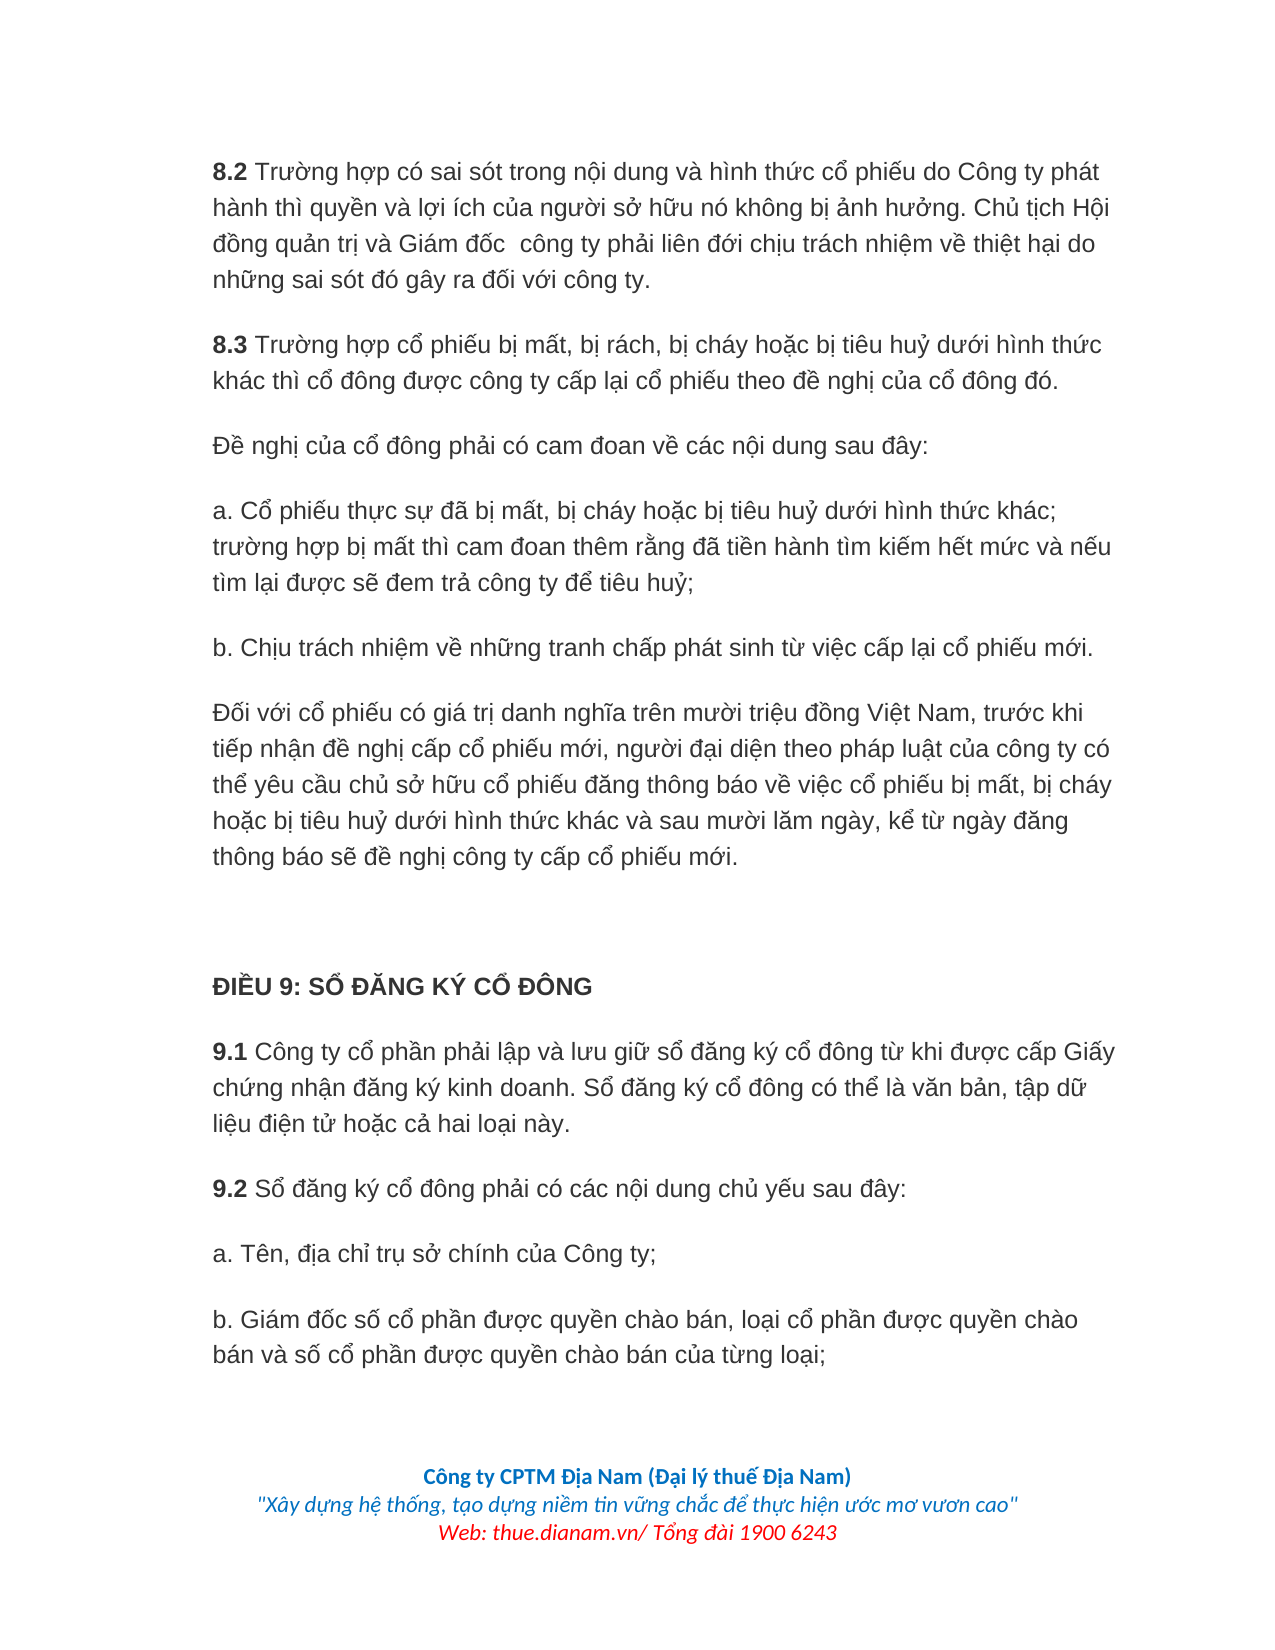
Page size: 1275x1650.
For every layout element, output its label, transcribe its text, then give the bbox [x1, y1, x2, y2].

text a. Tên, địa chỉ trụ sở chính của Công ty; [212, 1232, 1125, 1268]
text b. Chịu trách nhiệm về những tranh chấp phát sinh từ việc cấp lại cổ phiếu mới. [212, 626, 1125, 662]
text ĐIỀU 9: SỔ ĐĂNG KÝ CỔ ĐÔNG [212, 965, 1125, 1001]
text b. Giám đốc số cổ phần được quyền chào bán, loại cổ phần được quyền chào bán và số cổ phần được quyền chào bán của từng loại; [212, 1297, 1125, 1369]
text 9.2 Sổ đăng ký cổ đông phải có các nội dung chủ yếu sau đây: [212, 1167, 1125, 1203]
text Đề nghị của cổ đông phải có cam đoan về các nội dung sau đây: [212, 424, 1125, 460]
text 8.3 Trường hợp cổ phiếu bị mất, bị rách, bị cháy hoặc bị tiêu huỷ dưới hình thức khác thì cổ đông được công ty cấp lại cổ phiếu theo đề nghị của cổ đông đó. [212, 323, 1125, 395]
text a. Cổ phiếu thực sự đã bị mất, bị cháy hoặc bị tiêu huỷ dưới hình thức khác; trường hợp bị mất thì cam đoan thêm rằng đã tiền hành tìm kiếm hết mức và nếu tìm lại được sẽ đem trả công ty để tiêu huỷ; [212, 489, 1125, 597]
text 9.1 Công ty cổ phần phải lập và lưu giữ sổ đăng ký cổ đông từ khi được cấp Giấy chứng nhận đăng ký kinh doanh. Sổ đăng ký cổ đông có thể là văn bản, tập dữ liệu điện tử hoặc cả hai loại này. [212, 1030, 1125, 1138]
text Đối với cổ phiếu có giá trị danh nghĩa trên mười triệu đồng Việt Nam, trước khi tiếp nhận đề nghị cấp cổ phiếu mới, người đại diện theo pháp luật của công ty có thể yêu cầu chủ sở hữu cổ phiếu đăng thông báo về việc cổ phiếu bị mất, bị cháy hoặc bị tiêu huỷ dưới hình thức khác và sau mười lăm ngày, kể từ ngày đăng thông báo sẽ đề nghị công ty cấp cổ phiếu mới. [212, 691, 1125, 871]
text 8.2 Trường hợp có sai sót trong nội dung và hình thức cổ phiếu do Công ty phát hành thì quyền và lợi ích của người sở hữu nó không bị ảnh hưởng. Chủ tịch Hội đồng quản trị và Giám đốc công ty phải liên đới chịu trách nhiệm về thiệt hại do những sai sót đó gây ra đối với công ty. [212, 150, 1125, 294]
